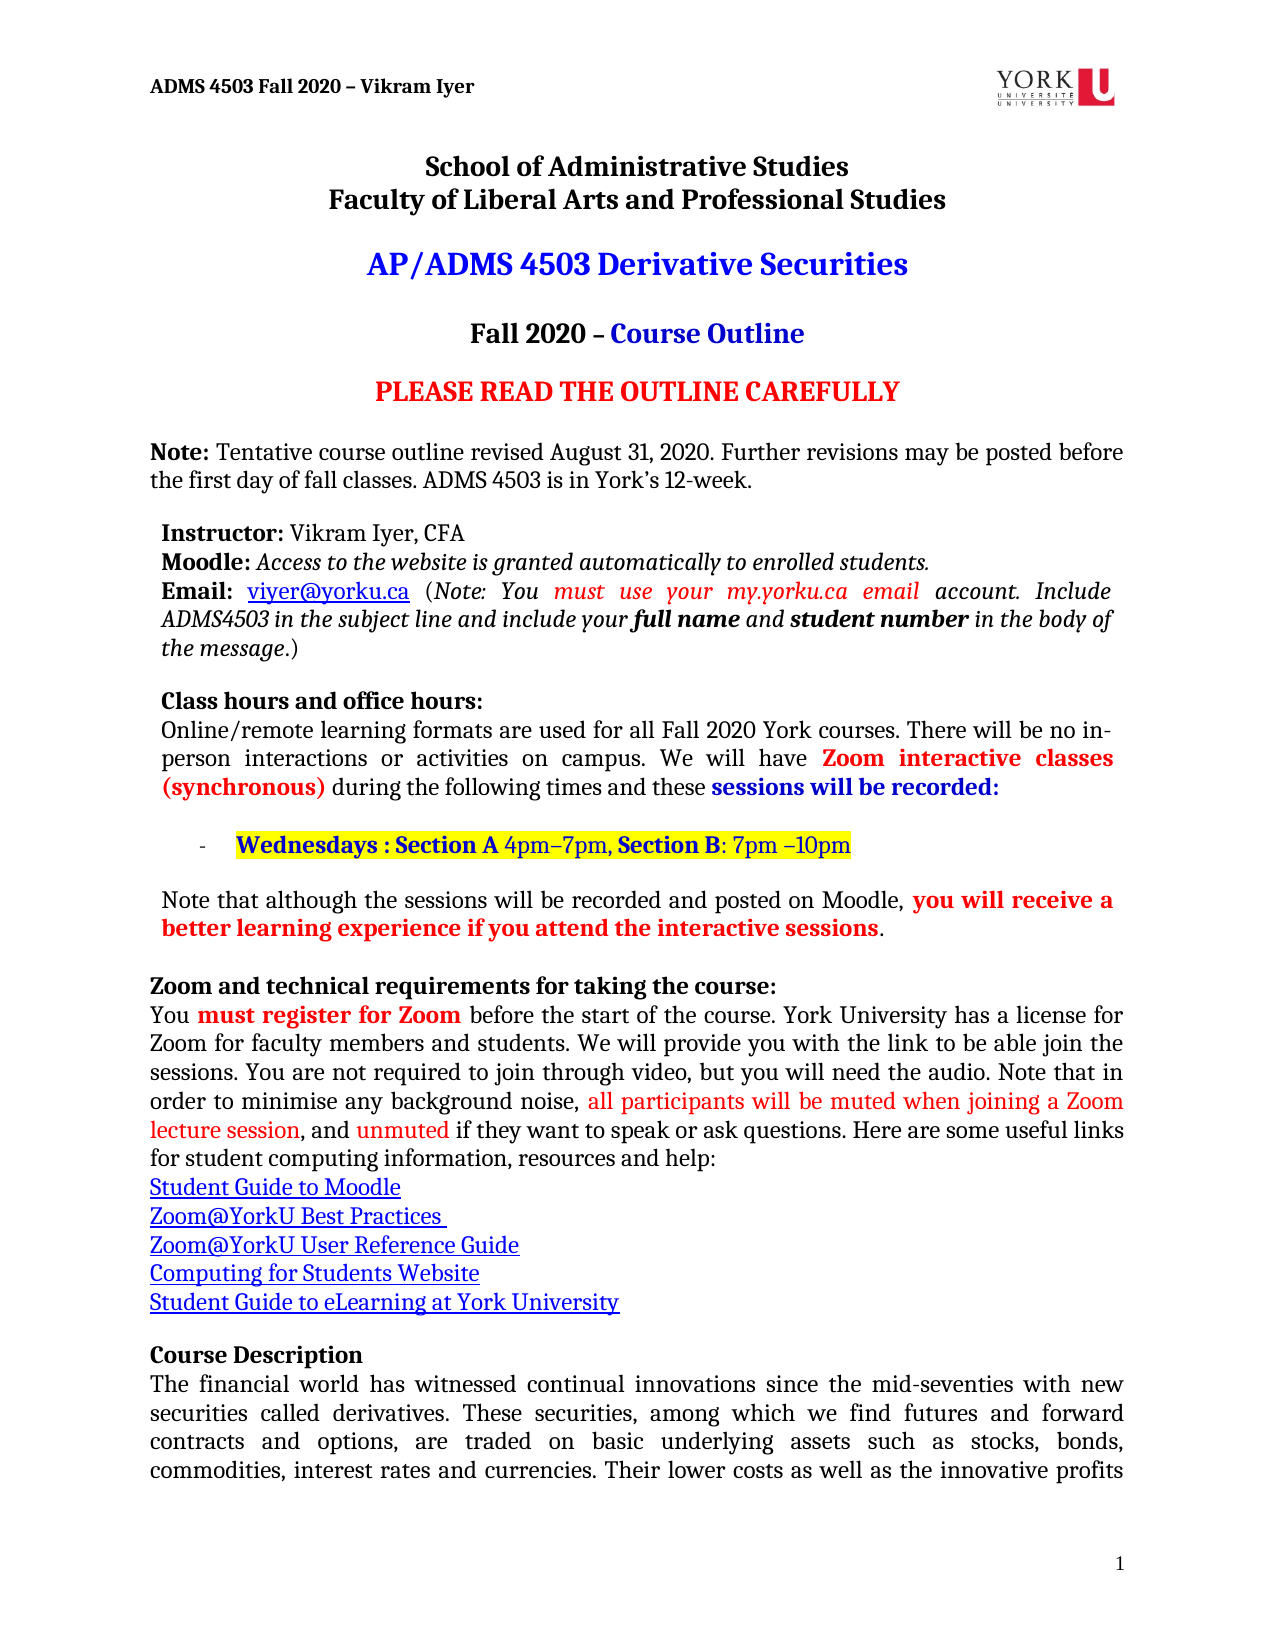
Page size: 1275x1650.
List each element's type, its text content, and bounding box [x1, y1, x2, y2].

subtitle Note: Tentative course outline revised August 31, 2020. Further revisions may be posted before the first day of fall classes. ADMS 4503 is in York’s 12-week. [150, 438, 1125, 495]
text Please read the outline carefully [150, 375, 1125, 409]
subtitle Zoom and technical requirements for taking the course: [150, 972, 1125, 1001]
subtitle Fall 2020 – Course Outline [150, 318, 1125, 351]
subtitle You must register for Zoom before the start of the course. York University has a license for Zoom for faculty members and students. We will provide you with the link to be able join the sessions. You are not required to join through video, but you will need the audio. Note that in order to minimise any background noise, all participants will be muted when joining a Zoom lecture session, and unmuted if they want to speak or ask questions. Here are some useful links for student computing information, resources and help: [150, 1001, 1125, 1173]
text School of Administrative Studies [150, 150, 1125, 183]
subtitle AP/ADMS 4503 Derivative Securities [150, 246, 1125, 284]
text Faculty of Liberal Arts and Professional Studies [150, 183, 1125, 217]
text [150, 1370, 1125, 1485]
subtitle Student Guide to Moodle [150, 1173, 1125, 1202]
subtitle Course Description [150, 1341, 1125, 1370]
subtitle Student Guide to eLearning at York University [150, 1288, 1125, 1317]
subtitle Computing for Students Website [150, 1259, 1125, 1288]
subtitle Zoom@YorkU Best Practices [150, 1202, 1125, 1231]
subtitle Zoom@YorkU User Reference Guide [150, 1231, 1125, 1259]
picture [996, 62, 1115, 114]
table_header Instructor: Vikram Iyer, CFA Moodle: Access to the website is granted automatically to enrolled students. Email: viyer@yorku.ca (Note: You must use your my.yorku.ca email account. Include ADMS4503 in the subject line and include your full name and student number in the body of the message.) Class hours and office hours: Online/remote learning formats are used for all Fall 2020 York courses. There will be no in-person interactions or activities on campus. We will have Zoom interactive classes (synchronous) during the following times and these sessions will be recorded: Wednesdays : Section A 4pm–7pm, Section B: 7pm –10pm Note that although the sessions will be recorded and posted on Moodle, you will receive a better learning experience if you attend the interactive sessions. [150, 519, 1125, 972]
